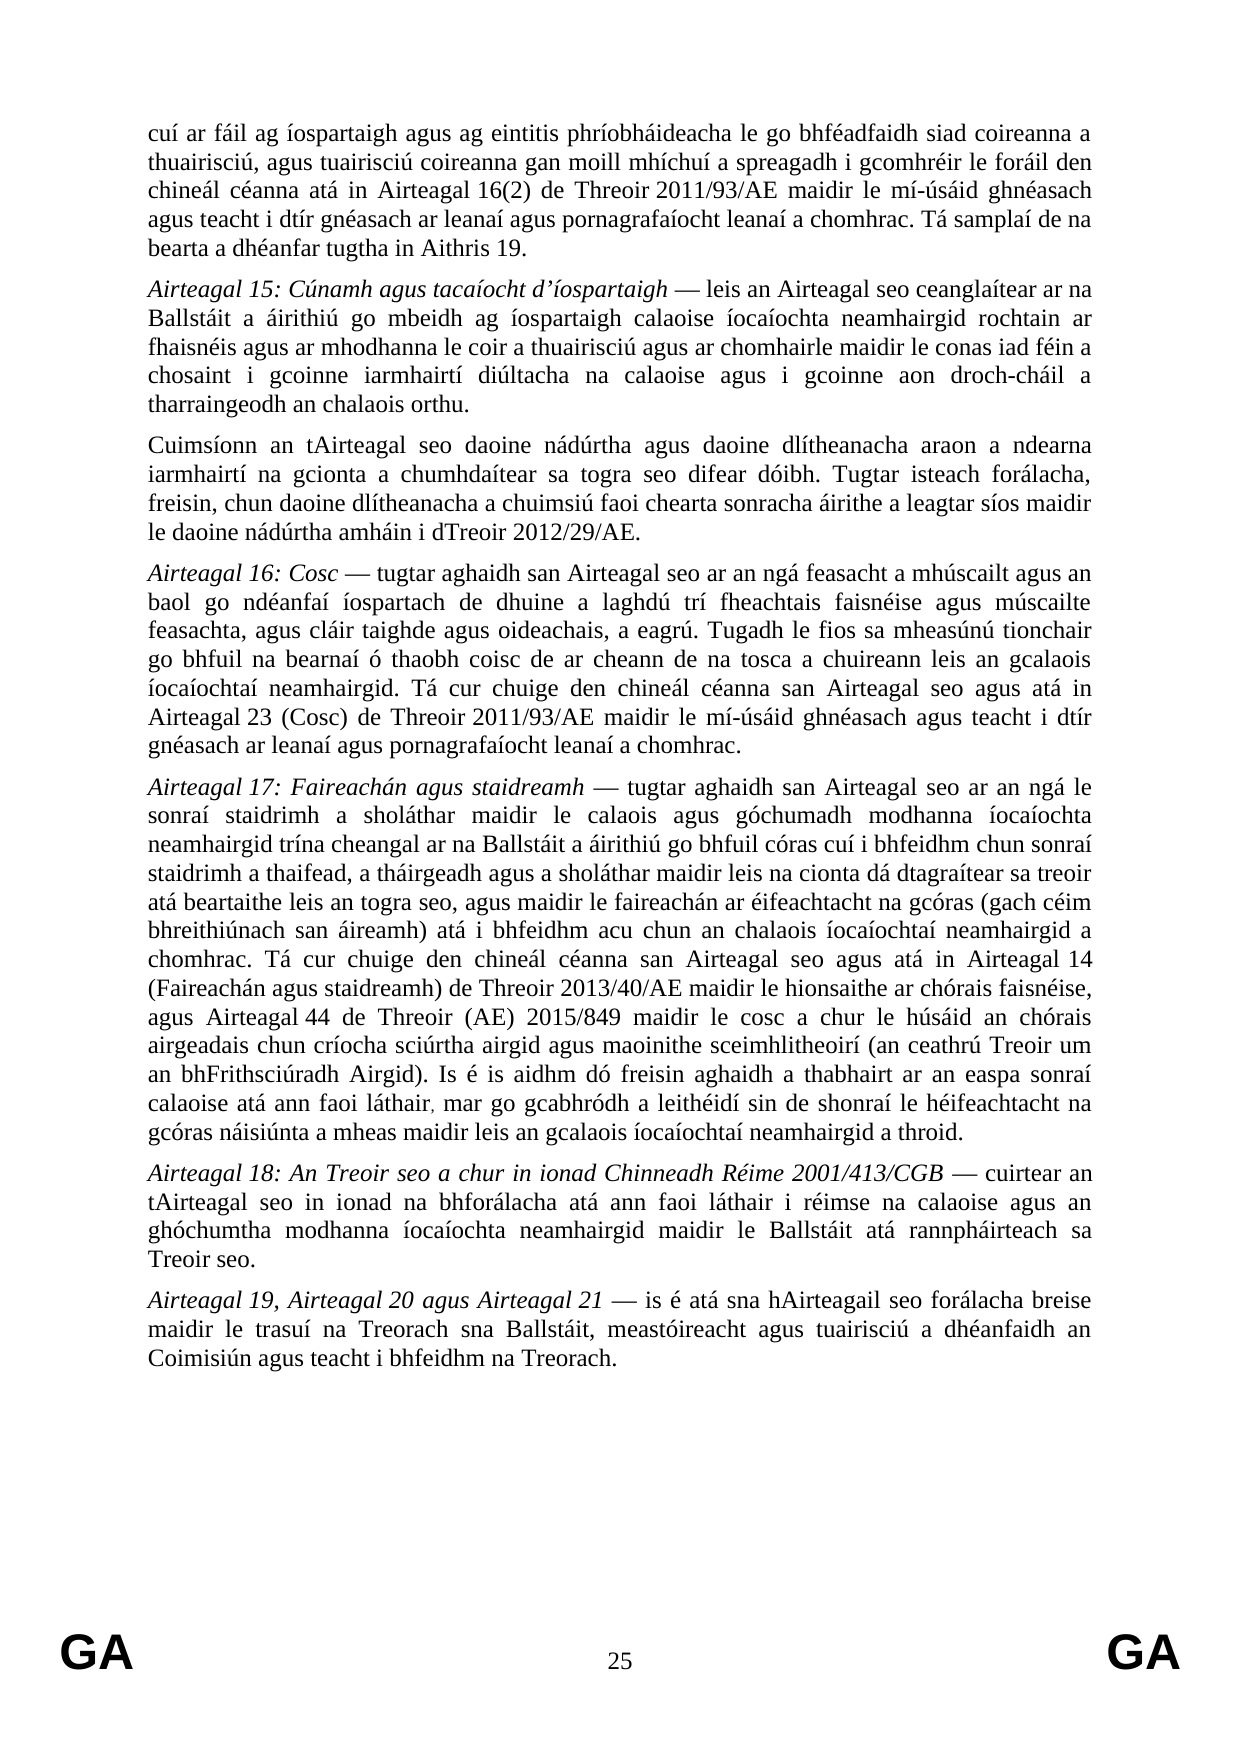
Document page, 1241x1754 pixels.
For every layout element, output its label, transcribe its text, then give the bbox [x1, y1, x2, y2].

text Airteagal 15: Cúnamh agus tacaíocht d’íospartaigh — leis an Airteagal seo ceanglaítear ar na Ballstáit a áirithiú go mbeidh ag íospartaigh calaoise íocaíochta neamhairgid rochtain ar fhaisnéis agus ar mhodhanna le coir a thuairisciú agus ar chomhairle maidir le conas iad féin a chosaint i gcoinne iarmhairtí diúltacha na calaoise agus i gcoinne aon droch-cháil a tharraingeodh an chalaois orthu. [148, 274, 1093, 418]
text Airteagal 17: Faireachán agus staidreamh — tugtar aghaidh san Airteagal seo ar an ngá le sonraí staidrimh a sholáthar maidir le calaois agus góchumadh modhanna íocaíochta neamhairgid trína cheangal ar na Ballstáit a áirithiú go bhfuil córas cuí i bhfeidhm chun sonraí staidrimh a thaifead, a tháirgeadh agus a sholáthar maidir leis na cionta dá dtagraítear sa treoir atá beartaithe leis an togra seo, agus maidir le faireachán ar éifeachtacht na gcóras (gach céim bhreithiúnach san áireamh) atá i bhfeidhm acu chun an chalaois íocaíochtaí neamhairgid a chomhrac. Tá cur chuige den chineál céanna san Airteagal seo agus atá in Airteagal 14 (Faireachán agus staidreamh) de Threoir 2013/40/AE maidir le hionsaithe ar chórais faisnéise, agus Airteagal 44 de Threoir (AE) 2015/849 maidir le cosc a chur le húsáid an chórais airgeadais chun críocha sciúrtha airgid agus maoinithe sceimhlitheoirí (an ceathrú Treoir um an bhFrithsciúradh Airgid). Is é is aidhm dó freisin aghaidh a thabhairt ar an easpa sonraí calaoise atá ann faoi láthair, mar go gcabhródh a leithéidí sin de shonraí le héifeachtacht na gcóras náisiúnta a mheas maidir leis an gcalaois íocaíochtaí neamhairgid a throid. [148, 772, 1093, 1146]
text Airteagal 18: An Treoir seo a chur in ionad Chinneadh Réime 2001/413/CGB — cuirtear an tAirteagal seo in ionad na bhforálacha atá ann faoi láthair i réimse na calaoise agus an ghóchumtha modhanna íocaíochta neamhairgid maidir le Ballstáit atá rannpháirteach sa Treoir seo. [148, 1158, 1093, 1273]
text Airteagal 16: Cosc — tugtar aghaidh san Airteagal seo ar an ngá feasacht a mhúscailt agus an baol go ndéanfaí íospartach de dhuine a laghdú trí fheachtais faisnéise agus múscailte feasachta, agus cláir taighde agus oideachais, a eagrú. Tugadh le fios sa mheasúnú tionchair go bhfuil na bearnaí ó thaobh coisc de ar cheann de na tosca a chuireann leis an gcalaois íocaíochtaí neamhairgid. Tá cur chuige den chineál céanna san Airteagal seo agus atá in Airteagal 23 (Cosc) de Threoir 2011/93/AE maidir le mí-úsáid ghnéasach agus teacht i dtír gnéasach ar leanaí agus pornagrafaíocht leanaí a chomhrac. [148, 558, 1093, 759]
text Cuimsíonn an tAirteagal seo daoine nádúrtha agus daoine dlítheanacha araon a ndearna iarmhairtí na gcionta a chumhdaítear sa togra seo difear dóibh. Tugtar isteach forálacha, freisin, chun daoine dlítheanacha a chuimsiú faoi chearta sonracha áirithe a leagtar síos maidir le daoine nádúrtha amháin i dTreoir 2012/29/AE. [148, 431, 1093, 546]
text Airteagal 19, Airteagal 20 agus Airteagal 21 — is é atá sna hAirteagail seo forálacha breise maidir le trasuí na Treorach sna Ballstáit, meastóireacht agus tuairisciú a dhéanfaidh an Coimisiún agus teacht i bhfeidhm na Treorach. [148, 1286, 1093, 1372]
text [148, 118, 1093, 262]
